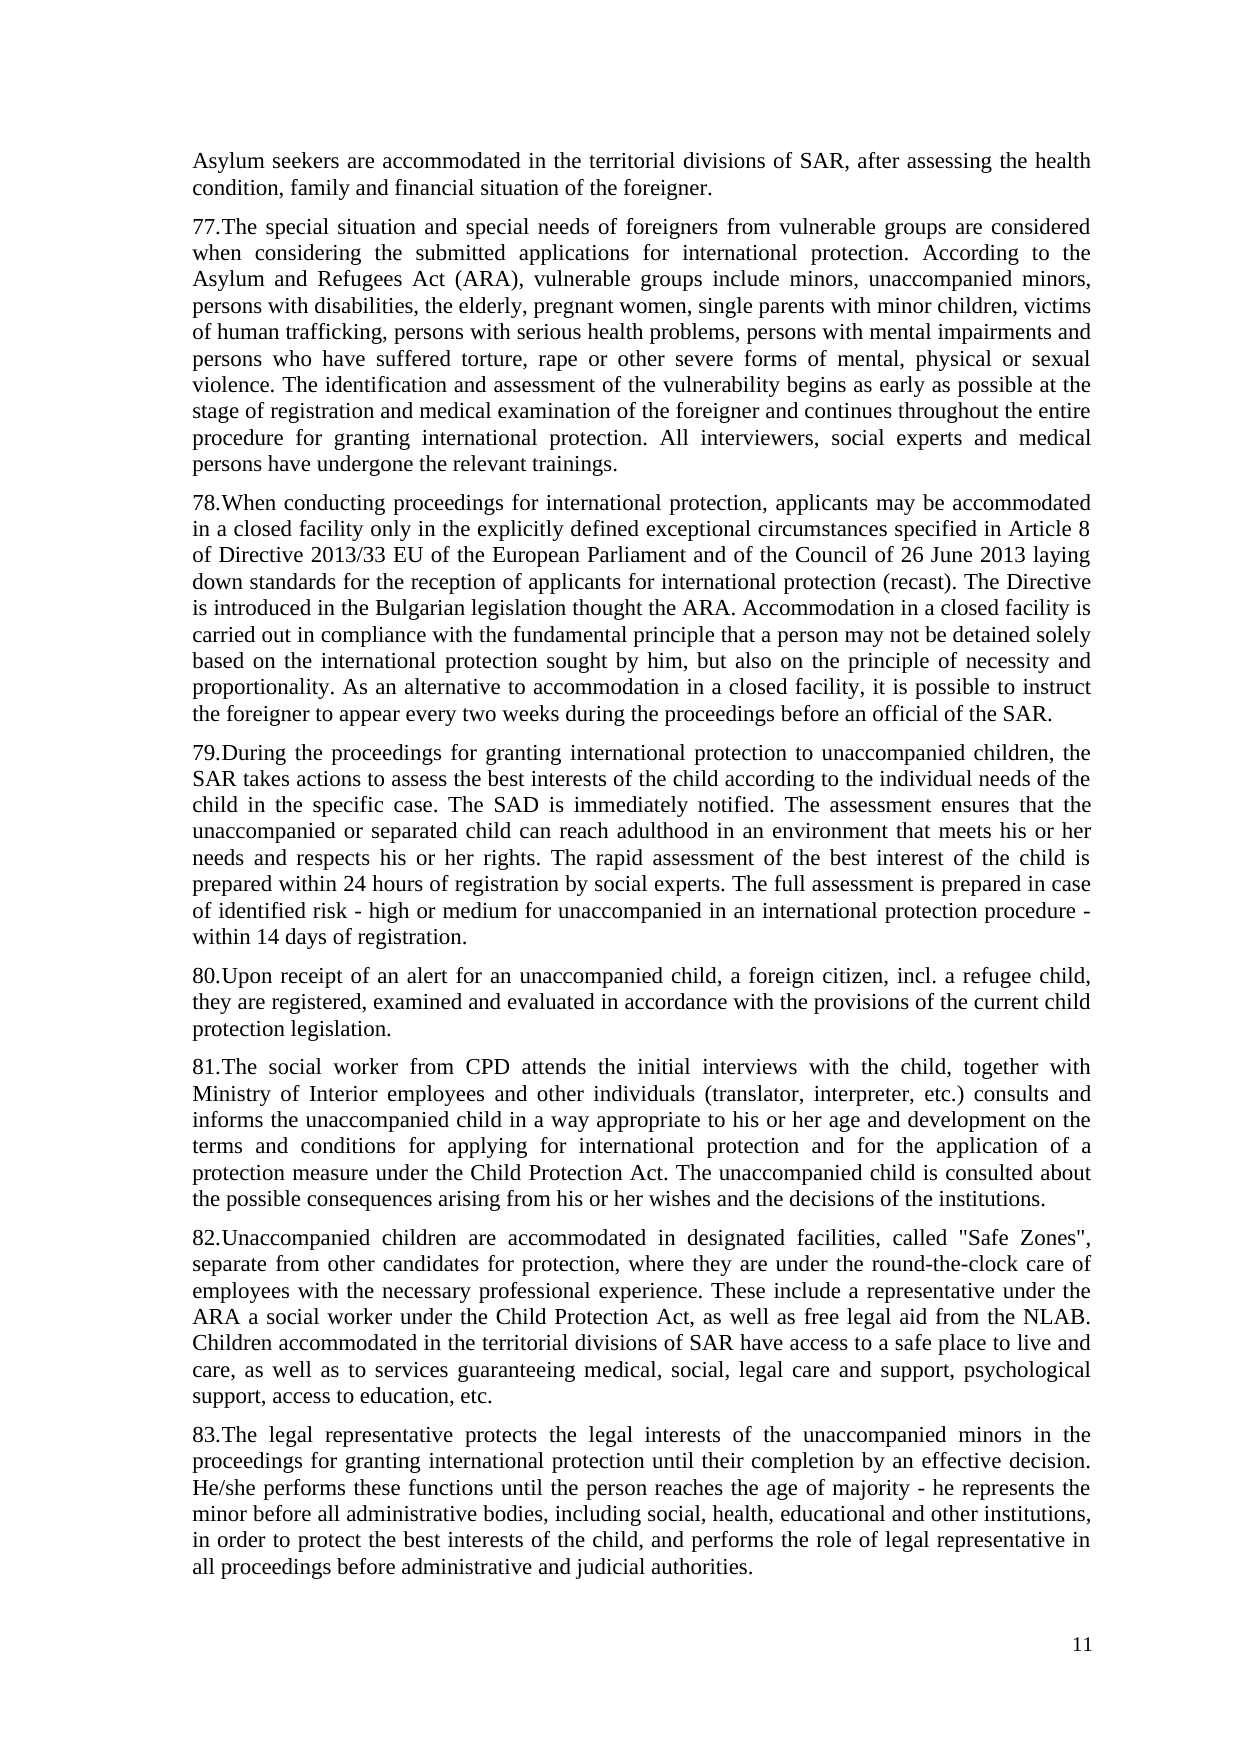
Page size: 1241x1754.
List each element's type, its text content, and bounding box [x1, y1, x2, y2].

list Unaccompanied children are accommodated in designated facilities, called "Safe Zones", separate from other candidates for protection, where they are under the round-the-clock care of employees with the necessary professional experience. These include a representative under the ARA a social worker under the Child Protection Act, as well as free legal aid from the NLAB. Children accommodated in the territorial divisions of SAR have access to a safe place to live and care, as well as to services guaranteeing medical, social, legal care and support, psychological support, access to education, etc. [192, 1224, 1093, 1408]
list The special situation and special needs of foreigners from vulnerable groups are considered when considering the submitted applications for international protection. According to the Asylum and Refugees Act (ARA), vulnerable groups include minors, unaccompanied minors, persons with disabilities, the elderly, pregnant women, single parents with minor children, victims of human trafficking, persons with serious health problems, persons with mental impairments and persons who have suffered torture, rape or other severe forms of mental, physical or sexual violence. The identification and assessment of the vulnerability begins as early as possible at the stage of registration and medical examination of the foreigner and continues throughout the entire procedure for granting international protection. All interviewers, social experts and medical persons have undergone the relevant trainings. [192, 213, 1093, 476]
list During the proceedings for granting international protection to unaccompanied children, the SAR takes actions to assess the best interests of the child according to the individual needs of the child in the specific case. The SAD is immediately notified. The assessment ensures that the unaccompanied or separated child can reach adulthood in an environment that meets his or her needs and respects his or her rights. The rapid assessment of the best interest of the child is prepared within 24 hours of registration by social experts. The full assessment is prepared in case of identified risk - high or medium for unaccompanied in an international protection procedure - within 14 days of registration. [192, 738, 1093, 949]
list The legal representative protects the legal interests of the unaccompanied minors in the proceedings for granting international protection until their completion by an effective decision. He/she performs these functions until the person reaches the age of majority - he represents the minor before all administrative bodies, including social, health, educational and other institutions, in order to protect the best interests of the child, and performs the role of legal representative in all proceedings before administrative and judicial authorities. [192, 1421, 1093, 1579]
list Upon receipt of an alert for an unaccompanied child, a foreign citizen, incl. a refugee child, they are registered, examined and evaluated in accordance with the provisions of the current child protection legislation. [192, 962, 1093, 1041]
list When conducting proceedings for international protection, applicants may be accommodated in a closed facility only in the explicitly defined exceptional circumstances specified in Article 8 of Directive 2013/33 EU of the European Parliament and of the Council of 26 June 2013 laying down standards for the reception of applicants for international protection (recast). The Directive is introduced in the Bulgarian legislation thought the ARA. Accommodation in a closed facility is carried out in compliance with the fundamental principle that a person may not be detained solely based on the international protection sought by him, but also on the principle of necessity and proportionality. As an alternative to accommodation in a closed facility, it is possible to instruct the foreigner to appear every two weeks during the proceedings before an official of the SAR. [192, 489, 1093, 726]
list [192, 148, 1093, 200]
list The social worker from CPD attends the initial interviews with the child, together with Ministry of Interior employees and other individuals (translator, interpreter, etc.) consults and informs the unaccompanied child in a way appropriate to his or her age and development on the terms and conditions for applying for international protection and for the application of a protection measure under the Child Protection Act. The unaccompanied child is consulted about the possible consequences arising from his or her wishes and the decisions of the institutions. [192, 1053, 1093, 1212]
